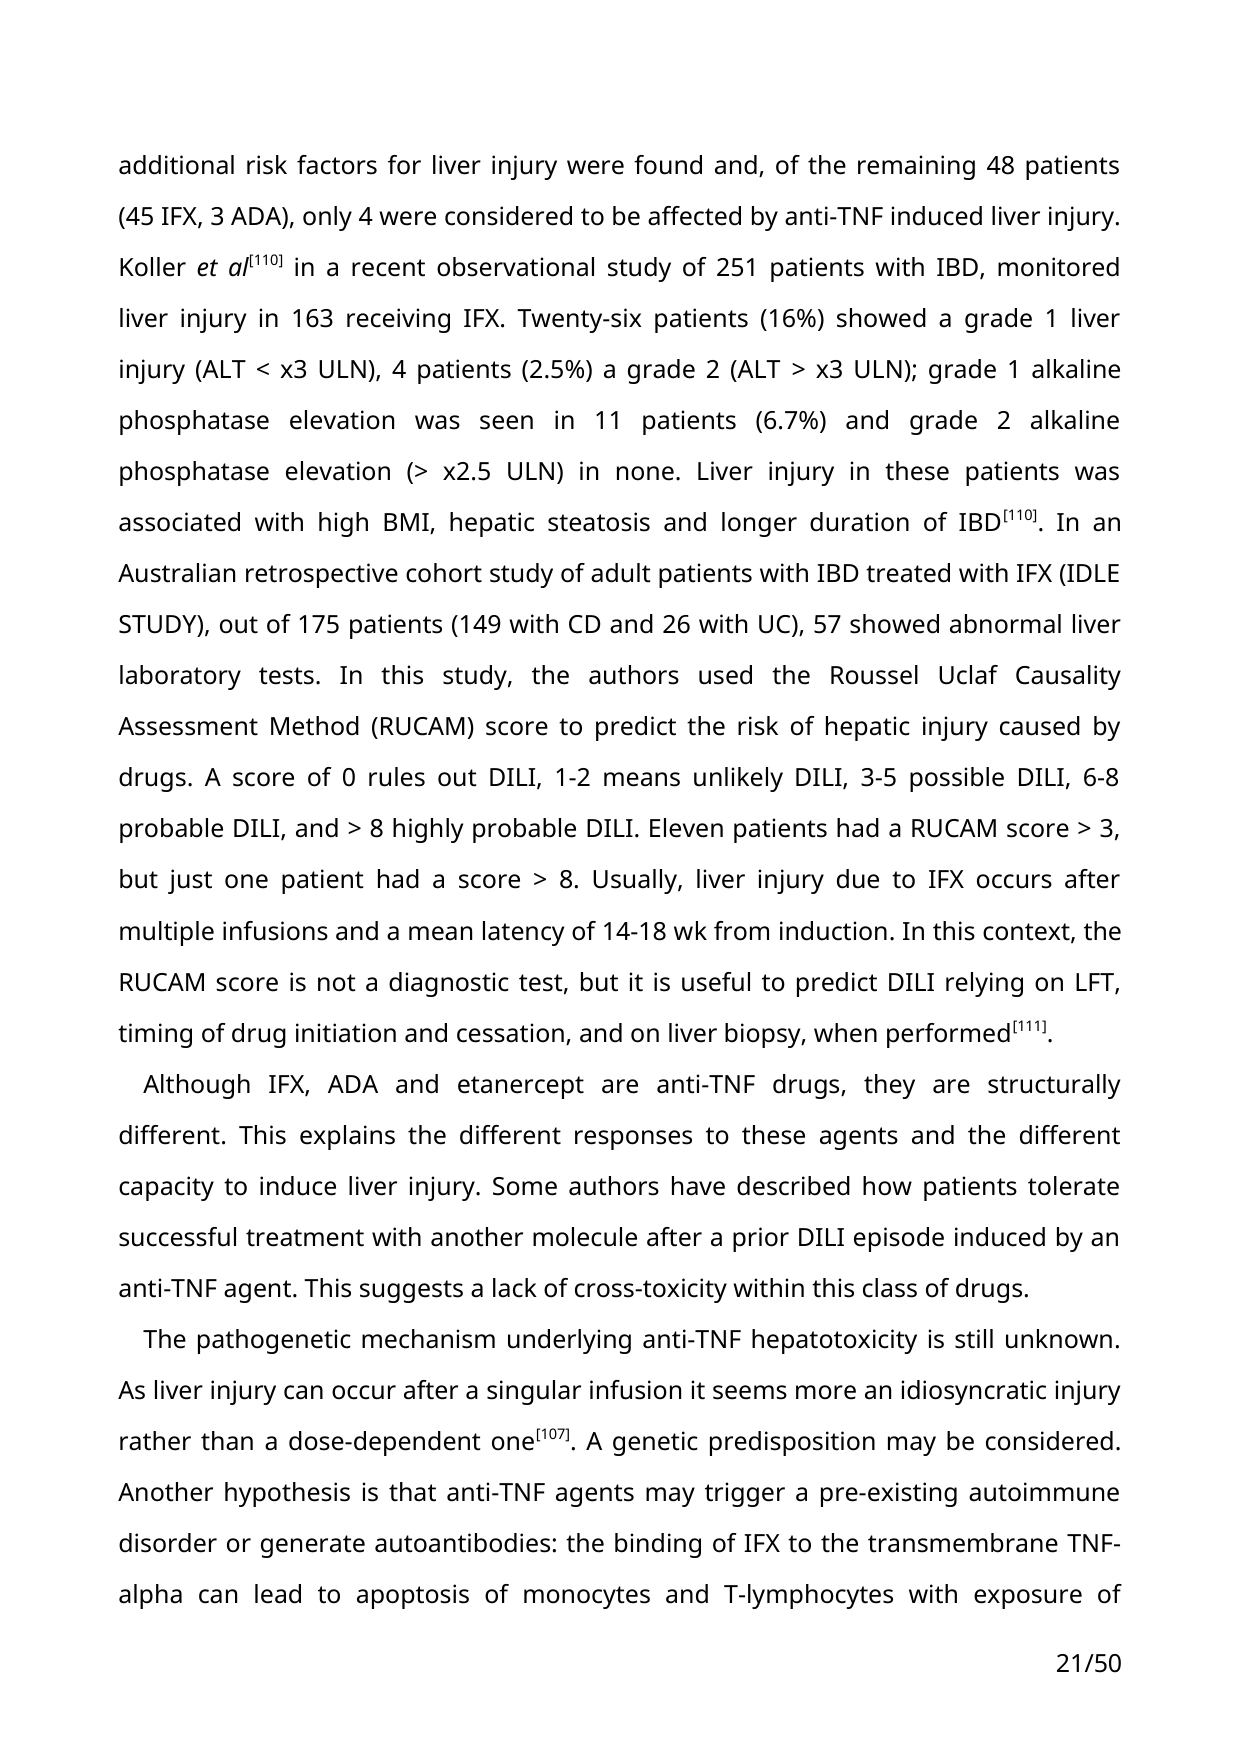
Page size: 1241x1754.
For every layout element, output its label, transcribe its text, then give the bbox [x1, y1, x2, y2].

text Although IFX, ADA and etanercept are anti-TNF drugs, they are structurally different. This explains the different responses to these agents and the different capacity to induce liver injury. Some authors have described how patients tolerate successful treatment with another molecule after a prior DILI episode induced by an anti-TNF agent. This suggests a lack of cross-toxicity within this class of drugs. [118, 1066, 1122, 1304]
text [118, 1322, 1122, 1611]
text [118, 148, 1122, 1049]
